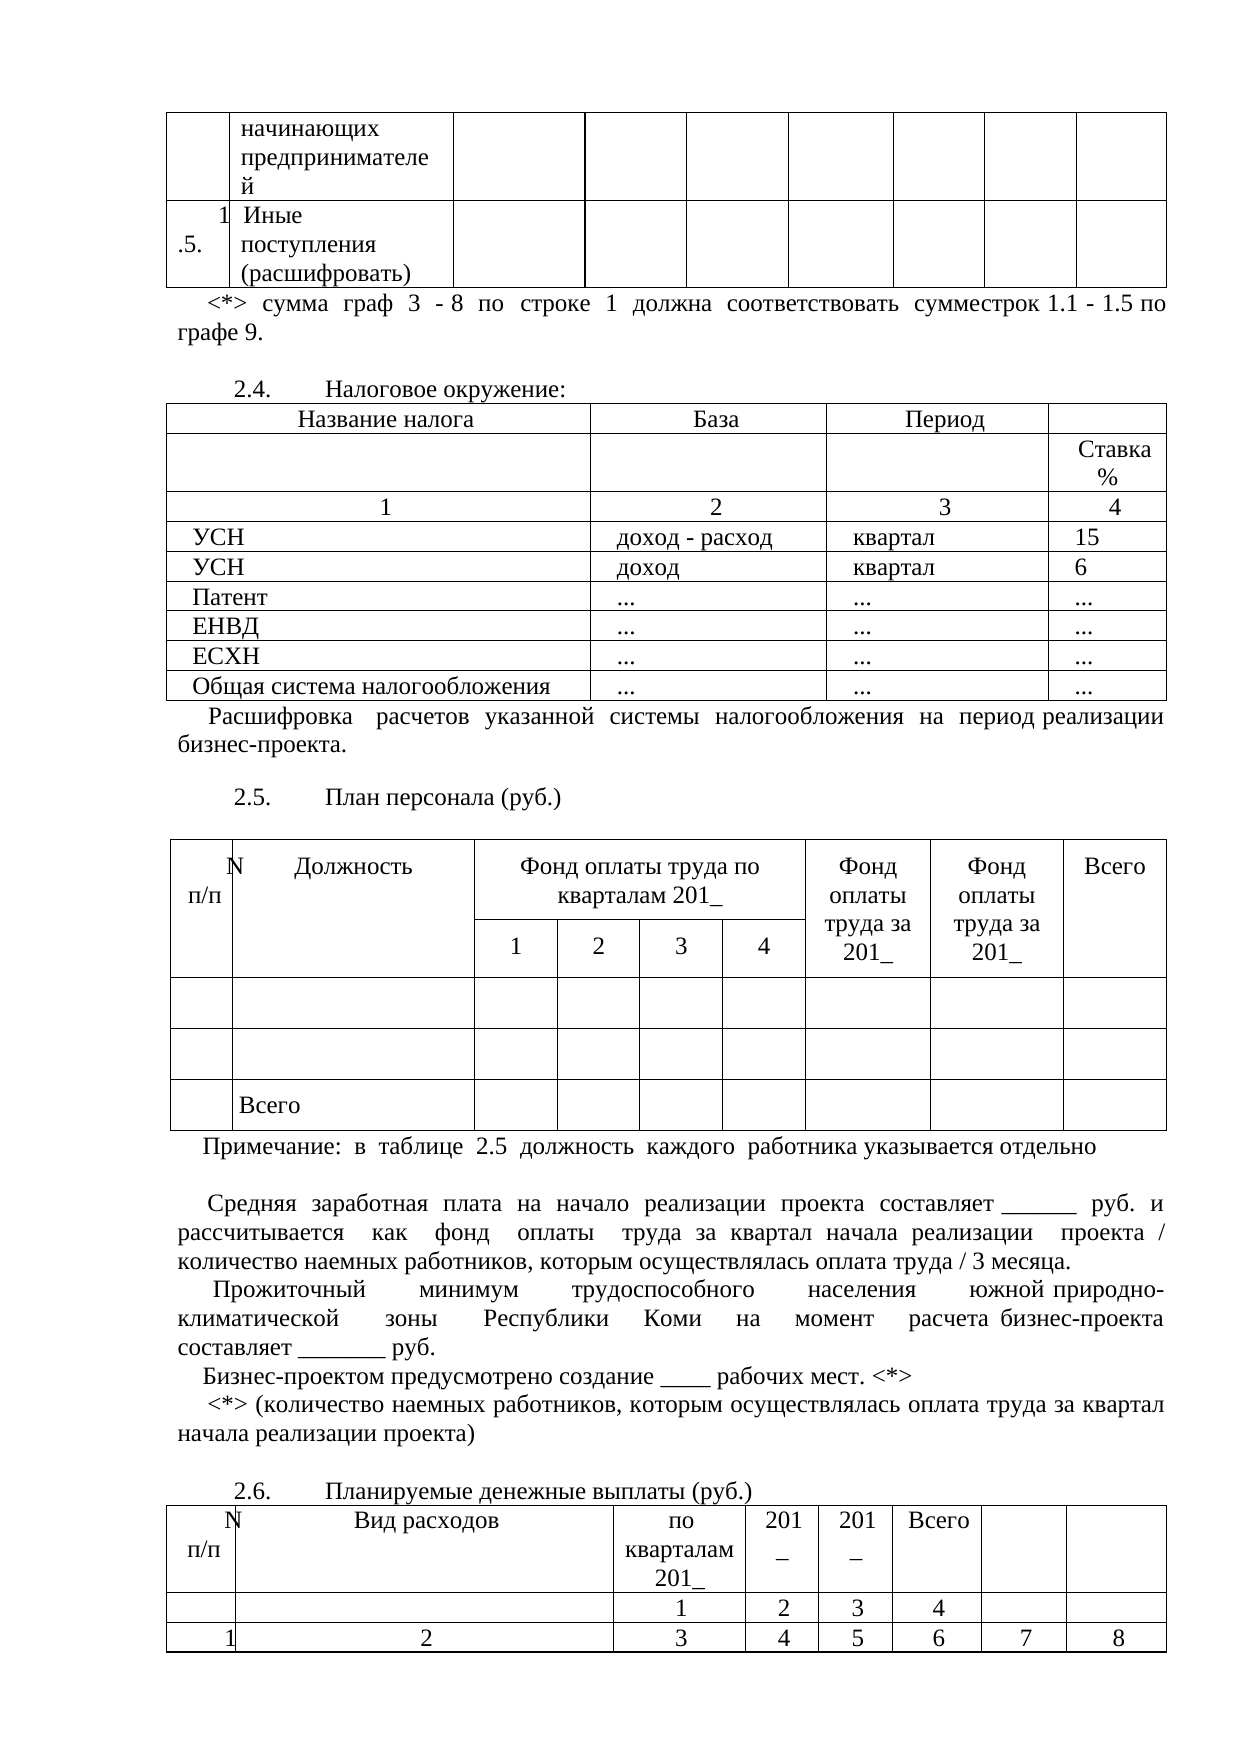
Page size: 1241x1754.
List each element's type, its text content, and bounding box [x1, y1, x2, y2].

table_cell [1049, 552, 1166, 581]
text Расшифровка расчетов указанной системы налогообложения на период реализации бизнес-проекта. [177, 701, 1166, 758]
text <*> (количество наемных работников, которым осуществлялась оплата труда за квартал начала реализации проекта) [177, 1389, 1166, 1447]
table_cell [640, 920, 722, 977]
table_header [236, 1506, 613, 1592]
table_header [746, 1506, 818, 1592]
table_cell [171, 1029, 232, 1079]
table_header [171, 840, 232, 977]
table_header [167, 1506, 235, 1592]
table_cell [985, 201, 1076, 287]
text <*> сумма граф 3 - 8 по строке 1 должна соответствовать сумместрок 1.1 - 1.5 по графе 9. [177, 288, 1166, 345]
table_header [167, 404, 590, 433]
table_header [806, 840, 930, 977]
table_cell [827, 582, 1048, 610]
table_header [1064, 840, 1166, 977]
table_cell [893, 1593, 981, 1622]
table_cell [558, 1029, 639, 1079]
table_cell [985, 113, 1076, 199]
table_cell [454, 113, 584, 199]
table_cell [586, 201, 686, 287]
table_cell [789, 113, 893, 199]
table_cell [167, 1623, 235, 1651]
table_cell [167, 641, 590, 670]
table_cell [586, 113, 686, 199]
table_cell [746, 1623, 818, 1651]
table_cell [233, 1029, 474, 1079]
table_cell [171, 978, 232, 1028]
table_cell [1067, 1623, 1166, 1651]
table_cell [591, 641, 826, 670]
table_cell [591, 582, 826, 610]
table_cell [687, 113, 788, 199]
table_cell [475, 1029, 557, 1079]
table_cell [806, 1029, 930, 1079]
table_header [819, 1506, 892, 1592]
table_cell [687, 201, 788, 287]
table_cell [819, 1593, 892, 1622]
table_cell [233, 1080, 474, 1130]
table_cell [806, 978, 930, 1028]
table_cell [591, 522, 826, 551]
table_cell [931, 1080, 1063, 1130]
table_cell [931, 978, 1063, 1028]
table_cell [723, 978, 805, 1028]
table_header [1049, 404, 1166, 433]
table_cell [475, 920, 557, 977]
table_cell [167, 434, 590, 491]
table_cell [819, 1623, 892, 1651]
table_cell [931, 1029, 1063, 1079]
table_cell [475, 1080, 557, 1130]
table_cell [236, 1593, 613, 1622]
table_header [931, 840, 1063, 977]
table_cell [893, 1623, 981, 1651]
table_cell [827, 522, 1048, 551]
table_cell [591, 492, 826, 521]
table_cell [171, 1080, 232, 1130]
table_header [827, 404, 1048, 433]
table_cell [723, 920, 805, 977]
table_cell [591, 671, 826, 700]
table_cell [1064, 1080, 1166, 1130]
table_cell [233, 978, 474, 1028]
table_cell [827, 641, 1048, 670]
text Прожиточный минимум трудоспособного населения южной природно-климатической зоны Республики Коми на момент расчета бизнес-проекта составляет _______ руб. [177, 1274, 1166, 1361]
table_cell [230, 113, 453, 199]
list Налоговое окружение: [233, 374, 1166, 403]
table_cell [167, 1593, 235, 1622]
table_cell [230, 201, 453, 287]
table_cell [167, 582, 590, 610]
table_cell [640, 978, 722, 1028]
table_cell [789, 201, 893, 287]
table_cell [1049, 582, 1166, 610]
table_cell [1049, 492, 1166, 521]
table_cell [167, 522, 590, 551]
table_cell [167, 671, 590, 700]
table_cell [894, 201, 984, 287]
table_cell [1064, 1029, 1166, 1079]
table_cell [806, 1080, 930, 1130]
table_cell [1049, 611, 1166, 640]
list Планируемые денежные выплаты (руб.) [233, 1476, 1166, 1504]
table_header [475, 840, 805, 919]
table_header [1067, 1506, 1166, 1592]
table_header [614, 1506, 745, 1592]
text Бизнес-проектом предусмотрено создание ____ рабочих мест. <*> [177, 1361, 1166, 1389]
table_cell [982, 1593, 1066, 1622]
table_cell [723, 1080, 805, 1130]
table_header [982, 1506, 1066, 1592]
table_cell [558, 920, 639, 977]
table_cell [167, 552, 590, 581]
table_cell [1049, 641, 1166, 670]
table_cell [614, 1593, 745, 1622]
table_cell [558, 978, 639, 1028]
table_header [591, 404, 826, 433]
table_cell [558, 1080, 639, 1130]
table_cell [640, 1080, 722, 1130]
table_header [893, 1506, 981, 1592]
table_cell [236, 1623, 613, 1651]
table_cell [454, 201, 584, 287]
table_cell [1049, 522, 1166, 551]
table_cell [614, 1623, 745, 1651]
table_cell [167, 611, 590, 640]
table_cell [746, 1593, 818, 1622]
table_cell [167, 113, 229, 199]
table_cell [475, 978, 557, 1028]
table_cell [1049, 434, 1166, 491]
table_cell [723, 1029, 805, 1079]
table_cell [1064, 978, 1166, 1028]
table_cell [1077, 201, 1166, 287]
text Средняя заработная плата на начало реализации проекта составляет ______ руб. и рассчитывается как фонд оплаты труда за квартал начала реализации проекта / количество наемных работников, которым осуществлялась оплата труда / 3 месяца. [177, 1188, 1166, 1274]
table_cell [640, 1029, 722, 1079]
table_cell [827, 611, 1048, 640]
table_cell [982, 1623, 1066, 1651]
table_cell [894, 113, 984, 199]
text Примечание: в таблице 2.5 должность каждого работника указывается отдельно [177, 1131, 1166, 1159]
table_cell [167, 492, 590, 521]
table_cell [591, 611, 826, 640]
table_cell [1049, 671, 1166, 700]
list План персонала (руб.) [233, 782, 1166, 811]
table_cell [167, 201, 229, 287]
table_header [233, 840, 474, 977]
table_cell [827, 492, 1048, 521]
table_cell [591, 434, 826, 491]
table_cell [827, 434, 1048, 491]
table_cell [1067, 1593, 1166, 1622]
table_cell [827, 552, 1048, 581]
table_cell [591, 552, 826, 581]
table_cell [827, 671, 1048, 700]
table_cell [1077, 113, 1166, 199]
